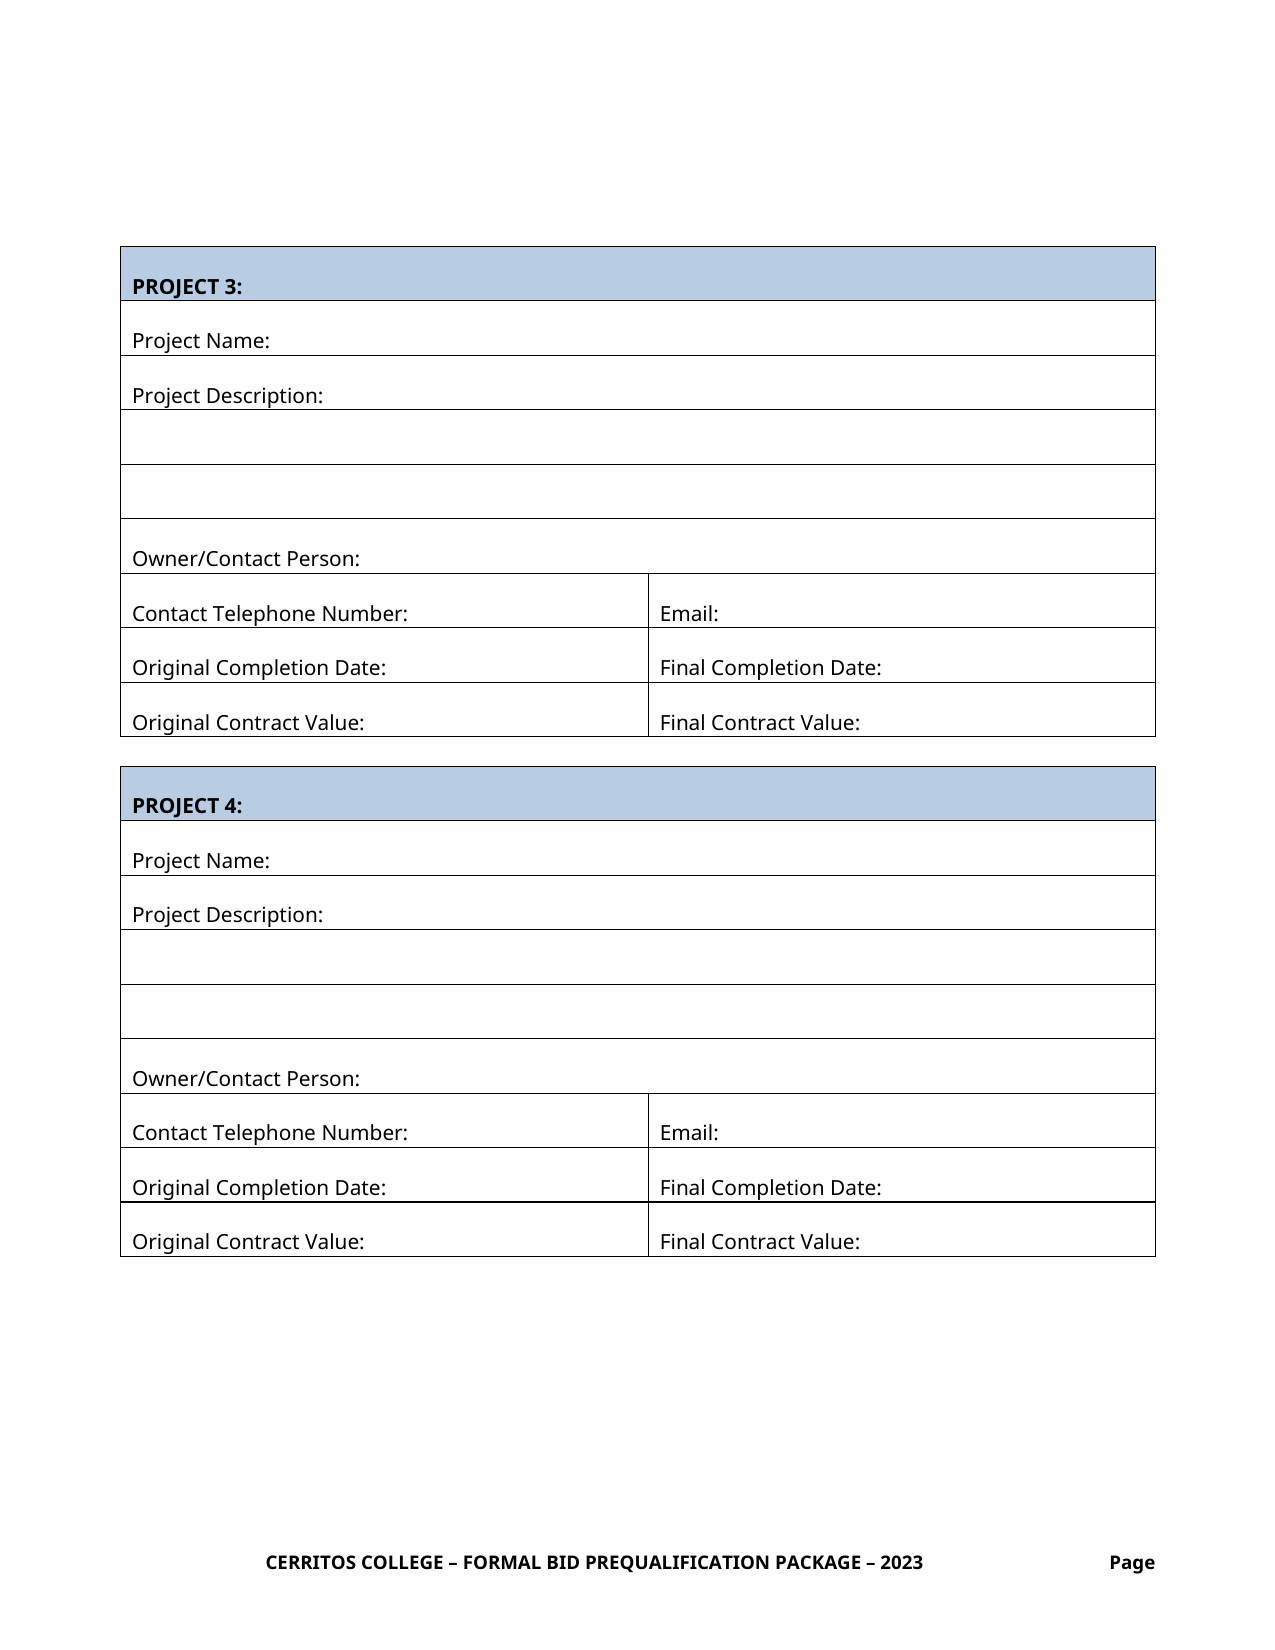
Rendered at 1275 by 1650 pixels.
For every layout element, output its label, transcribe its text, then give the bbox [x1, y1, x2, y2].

table_cell [121, 930, 1155, 983]
table_cell Project Name: [121, 821, 1155, 874]
table_cell Email: [649, 574, 1155, 627]
table_cell [121, 985, 1155, 1038]
table_cell Final Contract Value: [649, 1203, 1155, 1256]
table_cell [121, 465, 1155, 518]
table_cell Original Contract Value: [121, 683, 648, 736]
table_cell Owner/Contact Person: [121, 1039, 1155, 1092]
table_cell Final Completion Date: [649, 628, 1155, 682]
table_header PROJECT 4: [121, 767, 1155, 820]
table_cell Contact Telephone Number: [121, 1094, 648, 1147]
table_cell Project Description: [121, 876, 1155, 929]
table_cell Final Completion Date: [649, 1148, 1155, 1201]
table_cell Email: [649, 1094, 1155, 1147]
table_cell Final Contract Value: [649, 683, 1155, 736]
table_cell [121, 410, 1155, 464]
table_cell Project Name: [121, 301, 1155, 355]
table_cell Contact Telephone Number: [121, 574, 648, 627]
table_cell Original Contract Value: [121, 1203, 648, 1256]
table_cell Original Completion Date: [121, 628, 648, 682]
table_cell Project Description: [121, 356, 1155, 409]
table_cell Original Completion Date: [121, 1148, 648, 1201]
table_header PROJECT 3: [121, 247, 1155, 300]
table_cell Owner/Contact Person: [121, 519, 1155, 573]
